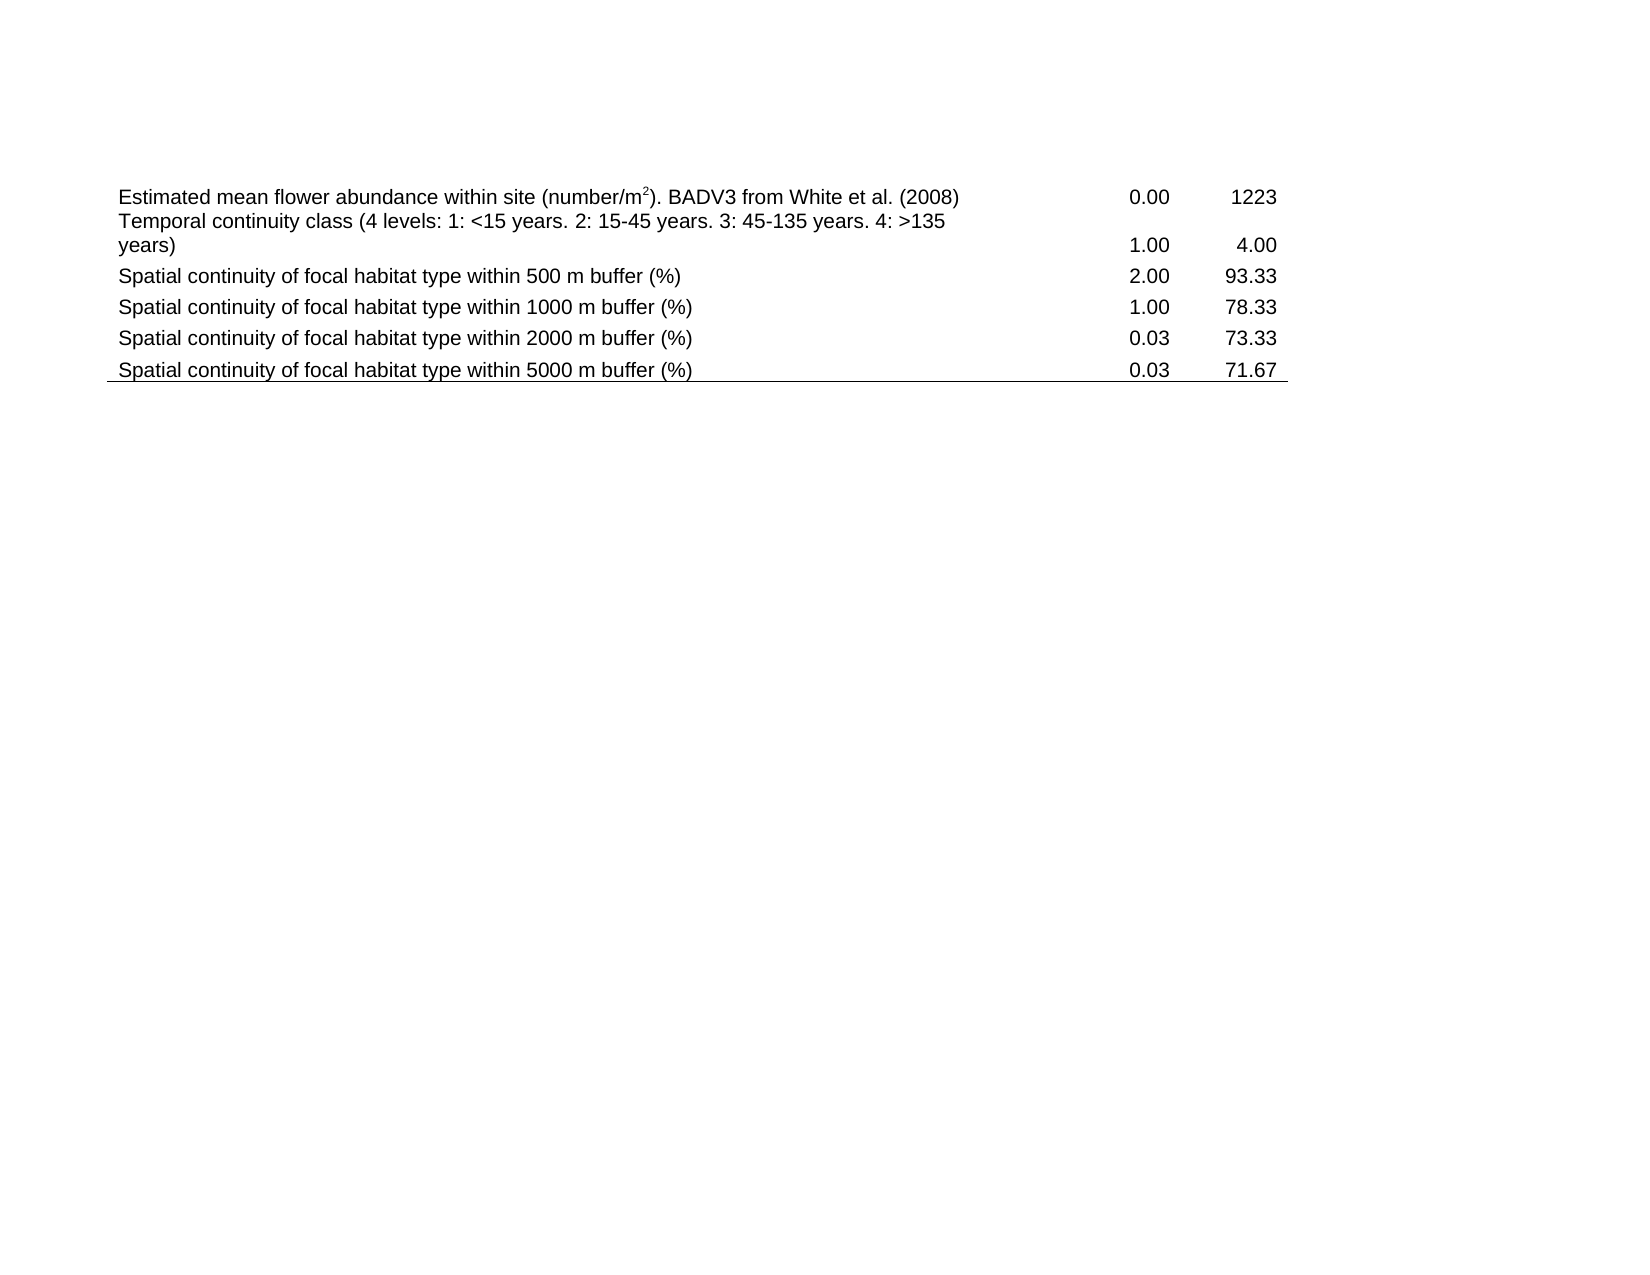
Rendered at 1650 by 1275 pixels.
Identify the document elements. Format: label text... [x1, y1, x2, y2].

table_cell 71.67 [1181, 350, 1288, 381]
table_cell 0.03 [1014, 319, 1181, 350]
table_cell 0.03 [1014, 350, 1181, 381]
table_cell Estimated mean flower abundance within site (number/m2). BADV3 from White et al. (2008) [107, 177, 1014, 208]
table_cell Spatial continuity of focal habitat type within 5000 m buffer (%) [107, 350, 1014, 381]
table_cell Spatial continuity of focal habitat type within 1000 m buffer (%) [107, 288, 1014, 319]
table_cell 1.00 [1014, 209, 1181, 256]
table_cell 1223 [1181, 177, 1288, 208]
table_cell 4.00 [1181, 209, 1288, 256]
table_cell Temporal continuity class (4 levels: 1: <15 years. 2: 15-45 years. 3: 45-135 years. 4: >135 years) [107, 209, 1014, 256]
table_cell 93.33 [1181, 256, 1288, 288]
table_cell 73.33 [1181, 319, 1288, 350]
table_cell Spatial continuity of focal habitat type within 500 m buffer (%) [107, 256, 1014, 288]
table_cell Spatial continuity of focal habitat type within 2000 m buffer (%) [107, 319, 1014, 350]
table_cell 2.00 [1014, 256, 1181, 288]
table_cell 1.00 [1014, 288, 1181, 319]
table_cell 78.33 [1181, 288, 1288, 319]
table_cell 0.00 [1014, 177, 1181, 208]
